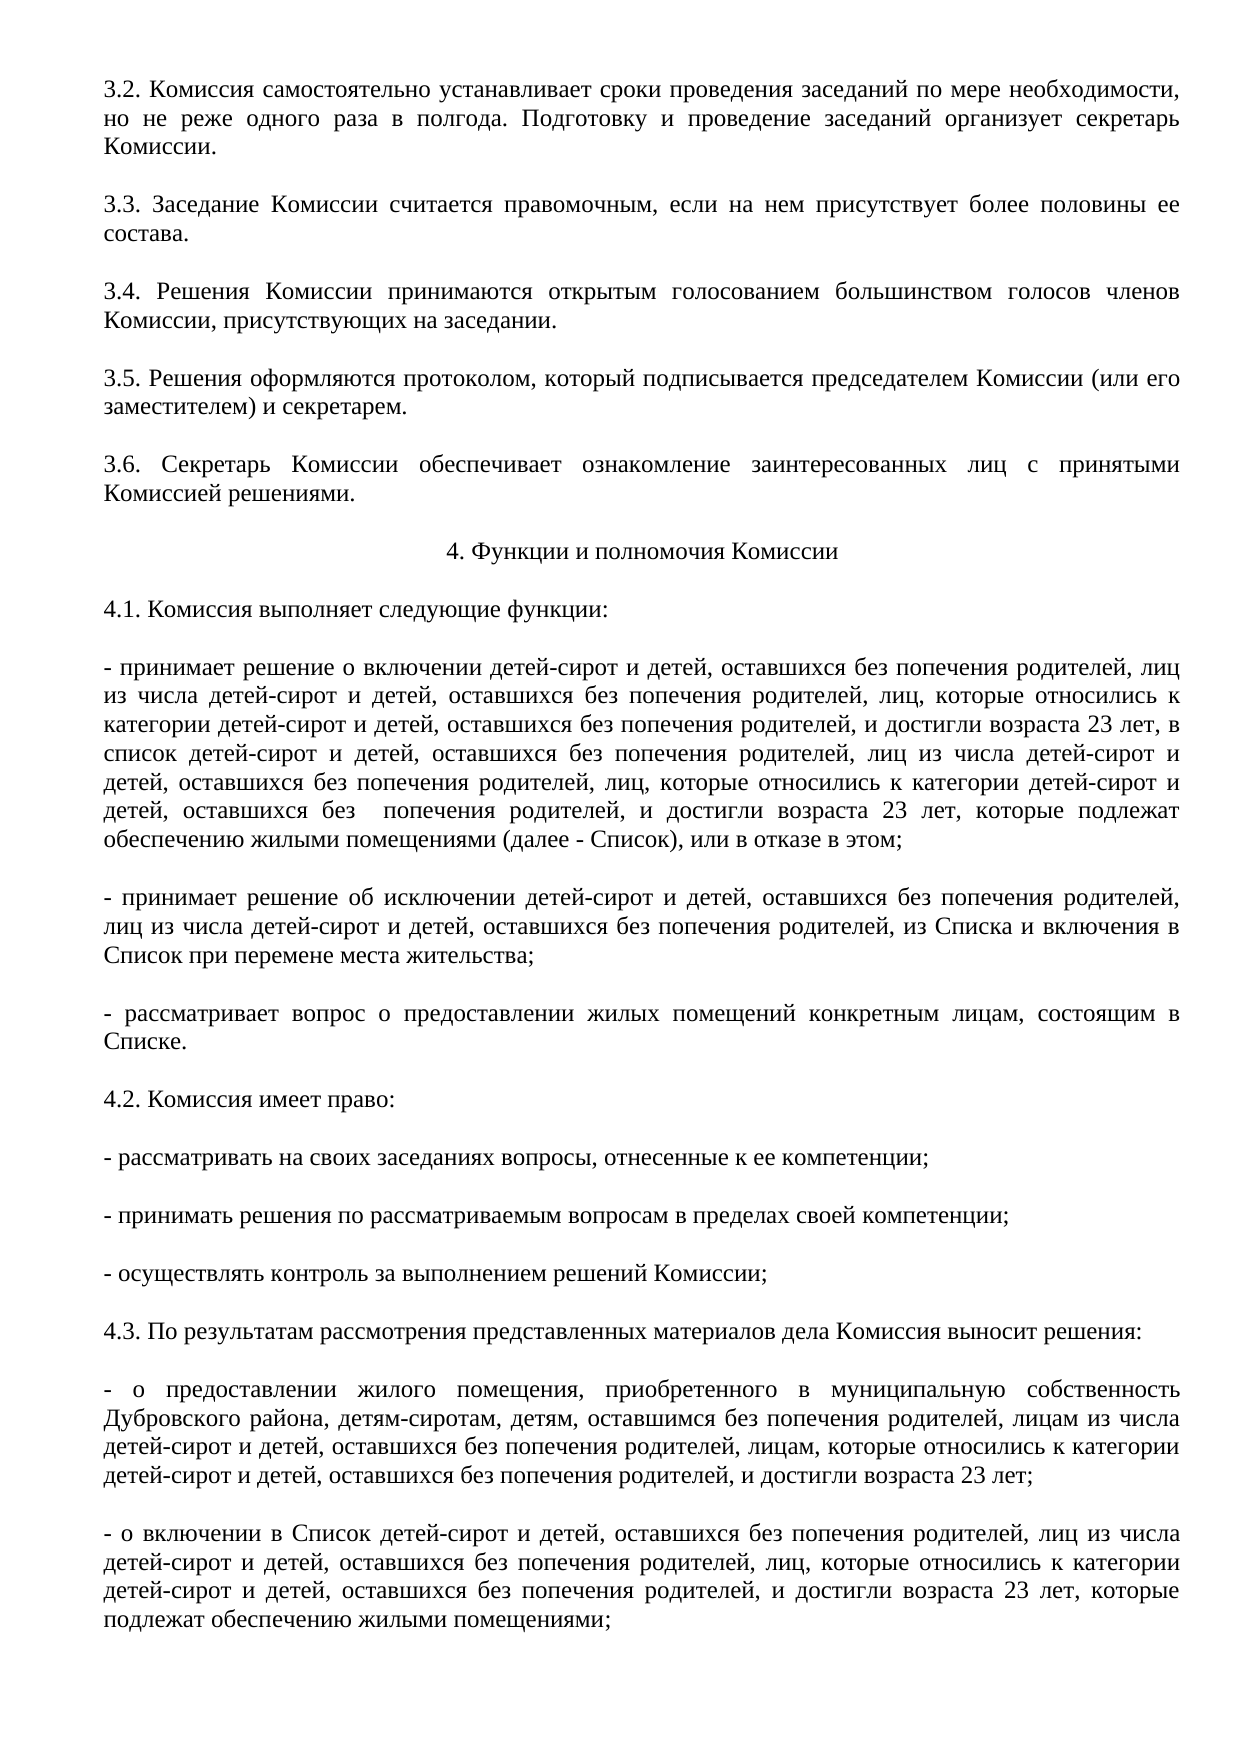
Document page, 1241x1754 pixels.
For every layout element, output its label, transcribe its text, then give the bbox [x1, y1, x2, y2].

text - рассматривает вопрос о предоставлении жилых помещений конкретным лицам, состоящим в Списке. [103, 998, 1181, 1055]
text - принимать решения по рассматриваемым вопросам в пределах своей компетенции; [103, 1200, 1181, 1229]
text 3.5. Решения оформляются протоколом, который подписывается председателем Комиссии (или его заместителем) и секретарем. [103, 363, 1181, 420]
text - осуществлять контроль за выполнением решений Комиссии; [103, 1258, 1181, 1287]
text - о предоставлении жилого помещения, приобретенного в муниципальную собственность Дубровского района, детям-сиротам, детям, оставшимся без попечения родителей, лицам из числа детей-сирот и детей, оставшихся без попечения родителей, лицам, которые относились к категории детей-сирот и детей, оставшихся без попечения родителей, и достигли возраста 23 лет; [103, 1374, 1181, 1489]
text - принимает решение о включении детей-сирот и детей, оставшихся без попечения родителей, лиц из числа детей-сирот и детей, оставшихся без попечения родителей, лиц, которые относились к категории детей-сирот и детей, оставшихся без попечения родителей, и достигли возраста 23 лет, в список детей-сирот и детей, оставшихся без попечения родителей, лиц из числа детей-сирот и детей, оставшихся без попечения родителей, лиц, которые относились к категории детей-сирот и детей, оставшихся без попечения родителей, и достигли возраста 23 лет, которые подлежат обеспечению жилыми помещениями (далее - Список), или в отказе в этом; [103, 652, 1181, 853]
text 3.3. Заседание Комиссии считается правомочным, если на нем присутствует более половины ее состава. [103, 189, 1181, 247]
text - о включении в Список детей-сирот и детей, оставшихся без попечения родителей, лиц из числа детей-сирот и детей, оставшихся без попечения родителей, лиц, которые относились к категории детей-сирот и детей, оставшихся без попечения родителей, и достигли возраста 23 лет, которые подлежат обеспечению жилыми помещениями; [103, 1518, 1181, 1633]
text 4.2. Комиссия имеет право: [103, 1084, 1181, 1113]
text 4.1. Комиссия выполняет следующие функции: [103, 594, 1181, 623]
text - рассматривать на своих заседаниях вопросы, отнесенные к ее компетенции; [103, 1142, 1181, 1171]
text 4. Функции и полномочия Комиссии [103, 536, 1181, 565]
text 3.4. Решения Комиссии принимаются открытым голосованием большинством голосов членов Комиссии, присутствующих на заседании. [103, 276, 1181, 333]
text 3.6. Секретарь Комиссии обеспечивает ознакомление заинтересованных лиц с принятыми Комиссией решениями. [103, 449, 1181, 507]
text 3.2. Комиссия самостоятельно устанавливает сроки проведения заседаний по мере необходимости, но не реже одного раза в полгода. Подготовку и проведение заседаний организует секретарь Комиссии. [103, 74, 1181, 160]
text - принимает решение об исключении детей-сирот и детей, оставшихся без попечения родителей, лиц из числа детей-сирот и детей, оставшихся без попечения родителей, из Списка и включения в Список при перемене места жительства; [103, 882, 1181, 968]
text 4.3. По результатам рассмотрения представленных материалов дела Комиссия выносит решения: [103, 1316, 1181, 1345]
